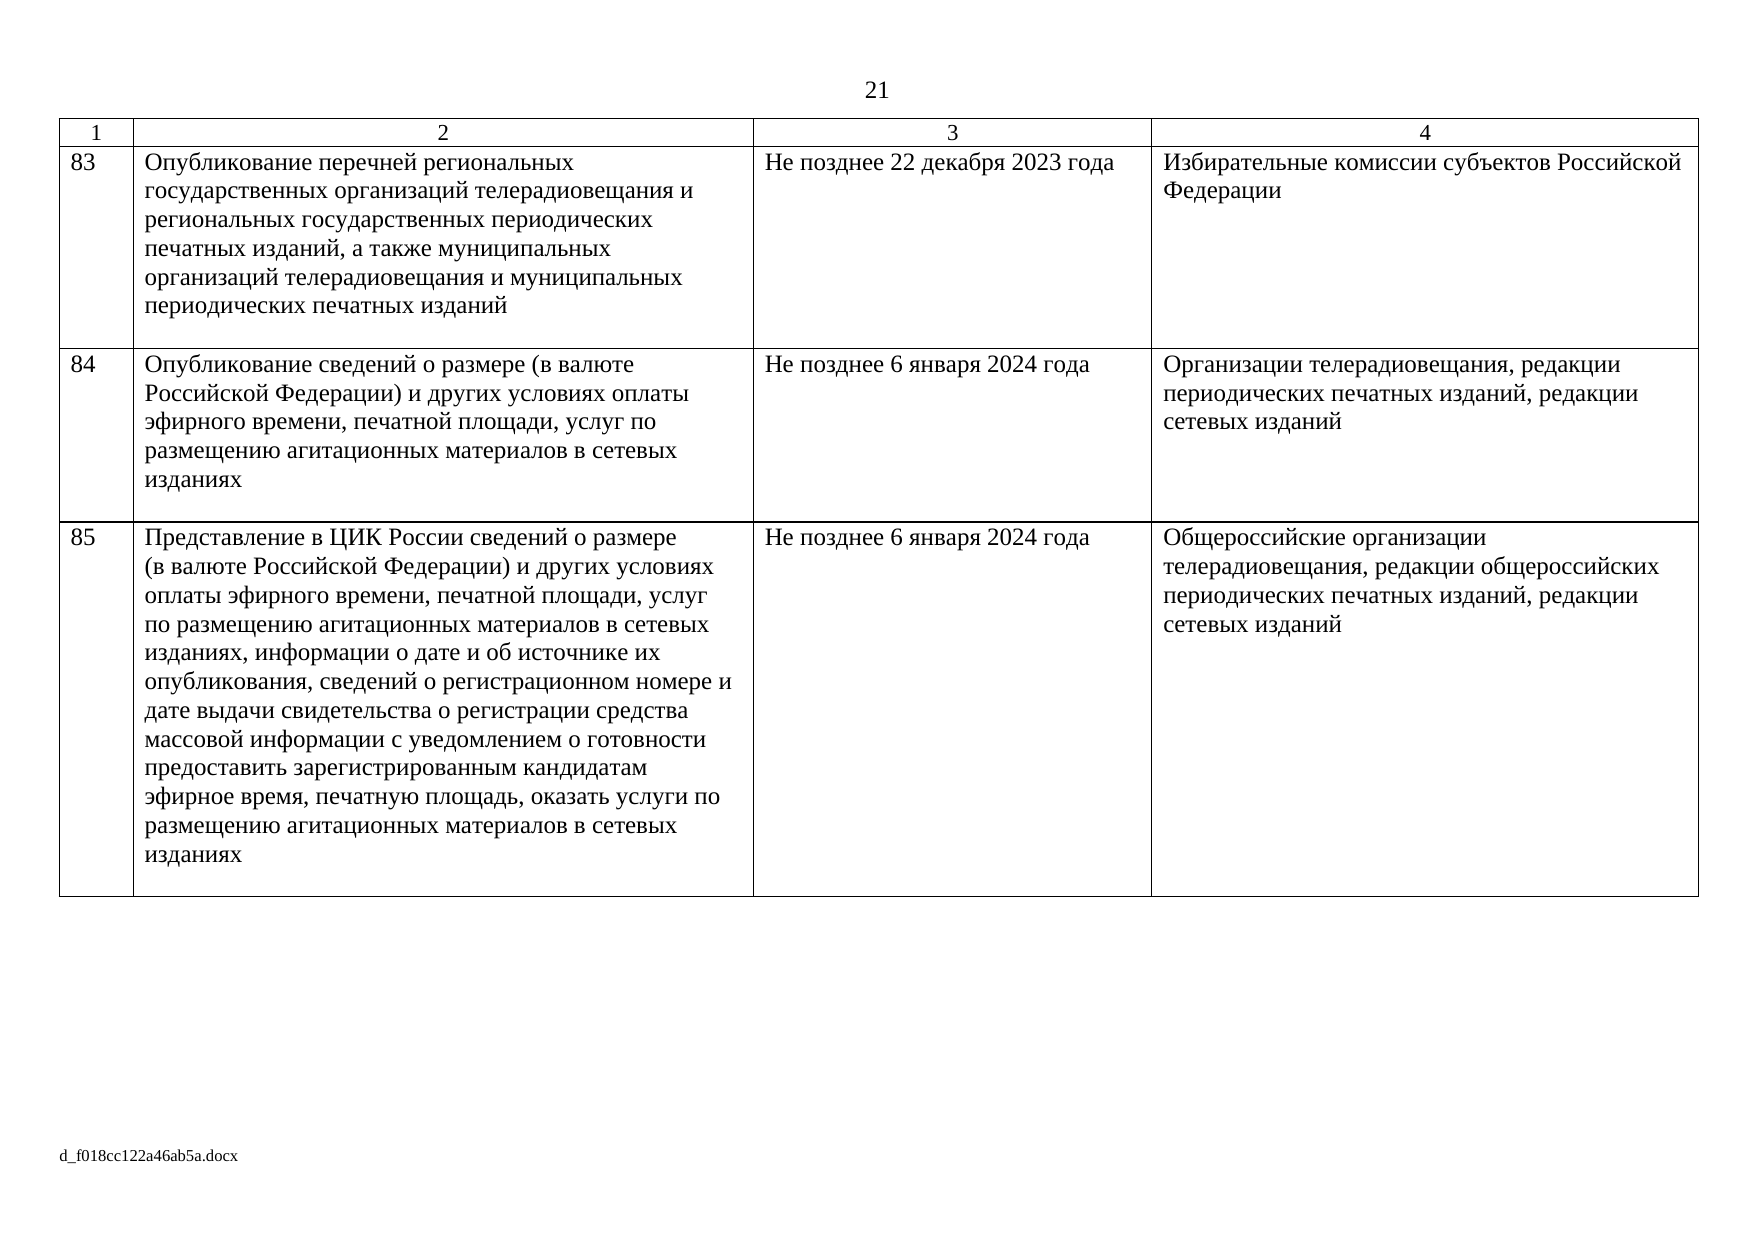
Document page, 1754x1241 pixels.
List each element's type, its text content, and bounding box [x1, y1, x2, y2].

table_cell [60, 147, 133, 348]
table_cell Не позднее 6 января 2024 года [754, 523, 1151, 896]
table_header 3 [754, 119, 1151, 146]
table_cell Представление в ЦИК России сведений о размере (в валюте Российской Федерации) и других условиях оплаты эфирного времени, печатной площади, услуг по размещению агитационных материалов в сетевых изданиях, информации о дате и об источнике их опубликования, сведений о регистрационном номере и дате выдачи свидетельства о регистрации средства массовой информации с уведомлением о готовности предоставить зарегистрированным кандидатам эфирное время, печатную площадь, оказать услуги по размещению агитационных материалов в сетевых изданиях [134, 523, 753, 896]
table_cell Избирательные комиссии субъектов Российской Федерации [1152, 147, 1698, 348]
table_cell Опубликование перечней региональных государственных организаций телерадиовещания и региональных государственных периодических печатных изданий, а также муниципальных организаций телерадиовещания и муниципальных периодических печатных изданий [134, 147, 753, 348]
table_header 1 [60, 119, 133, 146]
table_cell Организации телерадиовещания, редакции периодических печатных изданий, редакции сетевых изданий [1152, 349, 1698, 521]
table_header 2 [134, 119, 753, 146]
table_cell [60, 523, 133, 896]
table_header 4 [1152, 119, 1698, 146]
table_cell Общероссийские организации телерадиовещания, редакции общероссийских периодических печатных изданий, редакции сетевых изданий [1152, 523, 1698, 896]
table_cell [60, 349, 133, 521]
table_cell Опубликование сведений о размере (в валюте Российской Федерации) и других условиях оплаты эфирного времени, печатной площади, услуг по размещению агитационных материалов в сетевых изданиях [134, 349, 753, 521]
table_cell Не позднее 22 декабря 2023 года [754, 147, 1151, 348]
table_cell Не позднее 6 января 2024 года [754, 349, 1151, 521]
